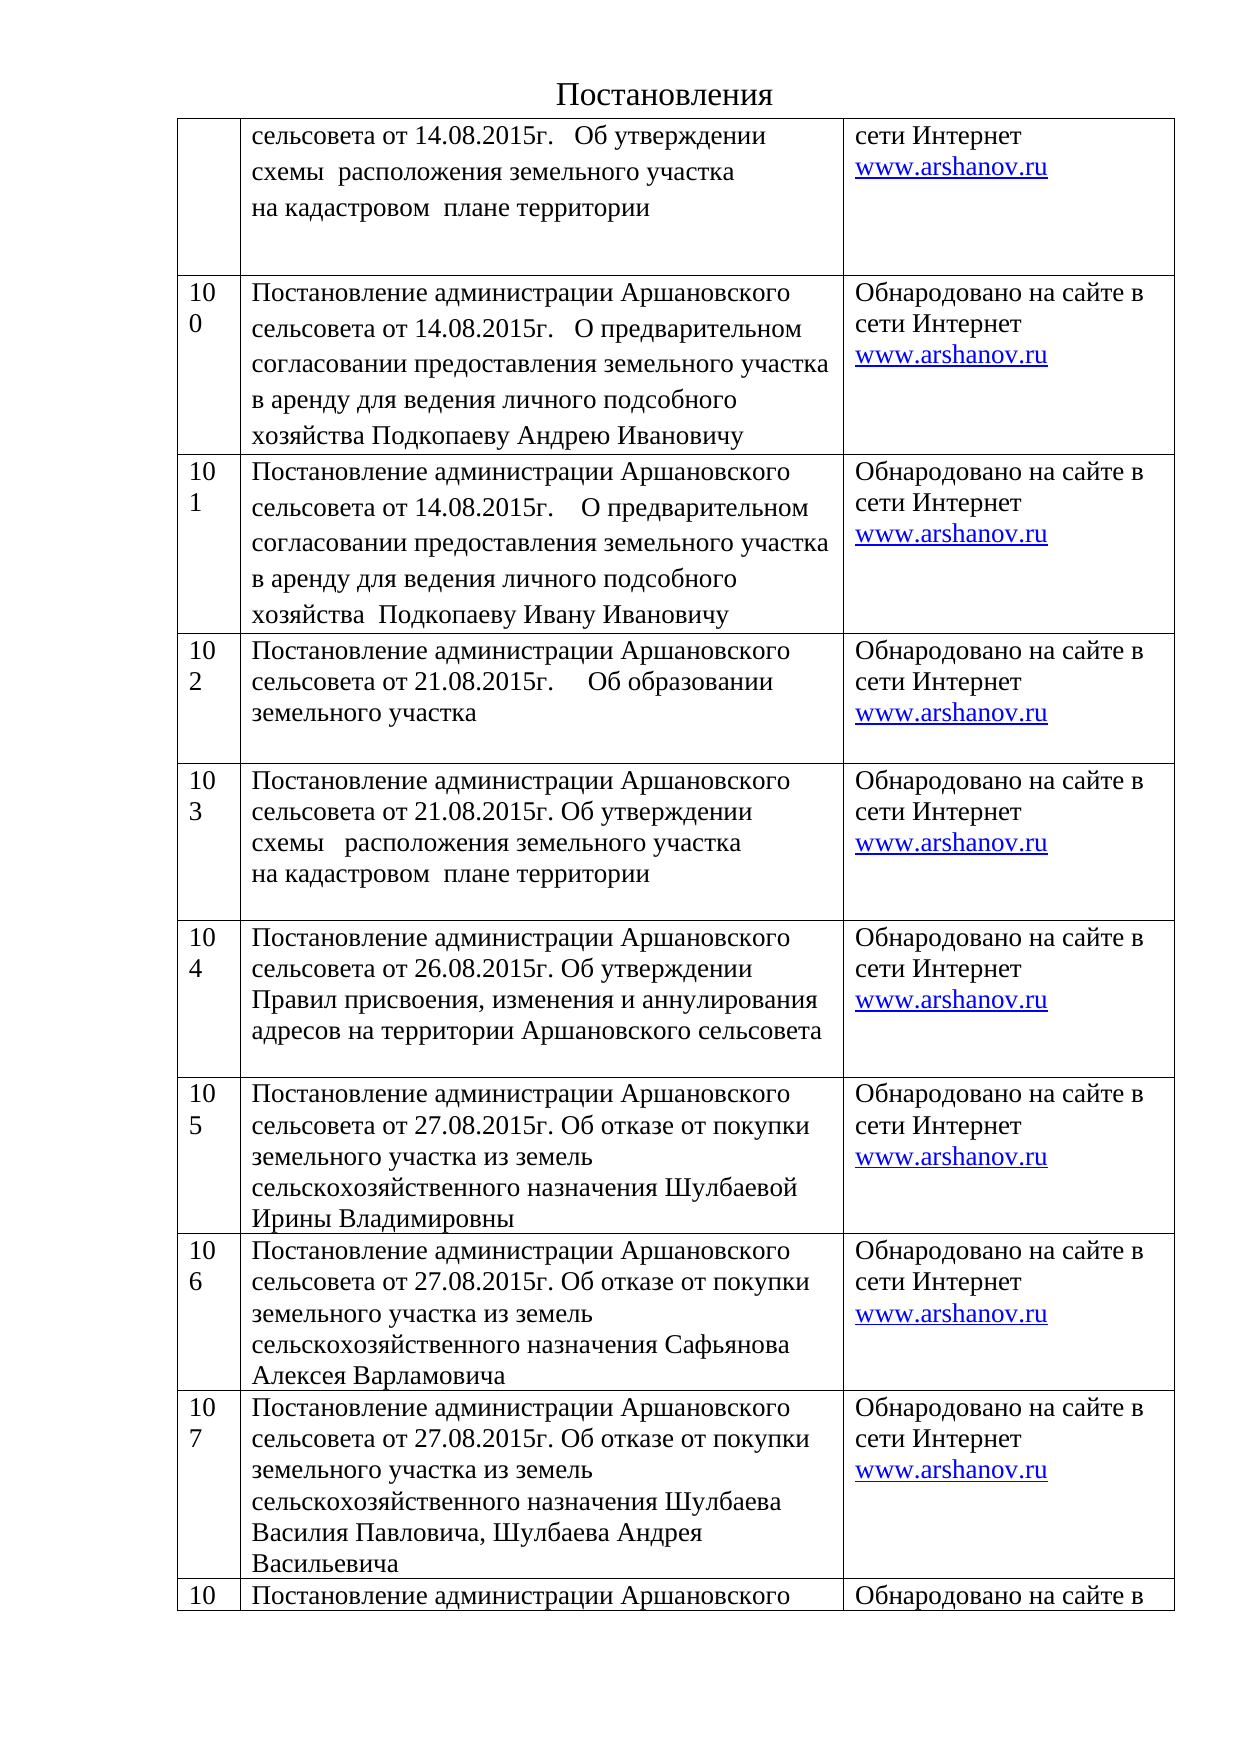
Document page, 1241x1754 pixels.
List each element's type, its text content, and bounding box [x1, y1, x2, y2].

table_cell Постановление администрации Аршановского сельсовета от 26.08.2015г. Об утверждении Правил присвоения, изменения и аннулирования адресов на территории Аршановского сельсовета [241, 921, 843, 1077]
table_cell 107 [178, 1391, 240, 1578]
table_cell Обнародовано на сайте в сети Интернет www.arshanov.ru [844, 1078, 1174, 1233]
table_cell 99 [178, 119, 240, 275]
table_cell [241, 1579, 843, 1610]
table_cell 103 [178, 764, 240, 920]
table_cell Обнародовано на сайте в сети Интернет www.arshanov.ru [844, 921, 1174, 1077]
table_cell 101 [178, 455, 240, 633]
table_cell Обнародовано на сайте в сети Интернет www.arshanov.ru [844, 634, 1174, 763]
table_cell 105 [178, 1078, 240, 1233]
table_cell Постановление администрации Аршановского сельсовета от 21.08.2015г. Об образовании земельного участка [241, 634, 843, 763]
table_cell 100 [178, 276, 240, 454]
table_cell Обнародовано на сайте в сети Интернет www.arshanov.ru [844, 764, 1174, 920]
table_cell Постановление администрации Аршановского сельсовета от 14.08.2015г. О предварительном согласовании предоставления земельного участка в аренду для ведения личного подсобного хозяйства Подкопаеву Андрею Ивановичу [241, 276, 843, 454]
table_cell Обнародовано на сайте в сети Интернет www.arshanov.ru [844, 455, 1174, 633]
table_cell 102 [178, 634, 240, 763]
table_cell Обнародовано на сайте в сети Интернет www.arshanov.ru [844, 276, 1174, 454]
table_cell Обнародовано на сайте в сети Интернет www.arshanov.ru [844, 1234, 1174, 1390]
table_cell 106 [178, 1234, 240, 1390]
table_cell 104 [178, 921, 240, 1077]
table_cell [844, 119, 1174, 275]
table_cell Постановление администрации Аршановского сельсовета от 27.08.2015г. Об отказе от покупки земельного участка из земель сельскохозяйственного назначения Шулбаева Василия Павловича, Шулбаева Андрея Васильевича [241, 1391, 843, 1578]
table_cell Постановление администрации Аршановского сельсовета от 21.08.2015г. Об утверждении схемы расположения земельного участка на кадастровом плане территории [241, 764, 843, 920]
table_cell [844, 1579, 1174, 1610]
table_cell Постановление администрации Аршановского сельсовета от 27.08.2015г. Об отказе от покупки земельного участка из земель сельскохозяйственного назначения Сафьянова Алексея Варламовича [241, 1234, 843, 1390]
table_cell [241, 119, 843, 275]
table_cell 108 [178, 1579, 240, 1610]
table_cell Постановление администрации Аршановского сельсовета от 14.08.2015г. О предварительном согласовании предоставления земельного участка в аренду для ведения личного подсобного хозяйства Подкопаеву Ивану Ивановичу [241, 455, 843, 633]
table_cell Обнародовано на сайте в сети Интернет www.arshanov.ru [844, 1391, 1174, 1578]
table_cell Постановление администрации Аршановского сельсовета от 27.08.2015г. Об отказе от покупки земельного участка из земель сельскохозяйственного назначения Шулбаевой Ирины Владимировны [241, 1078, 843, 1233]
